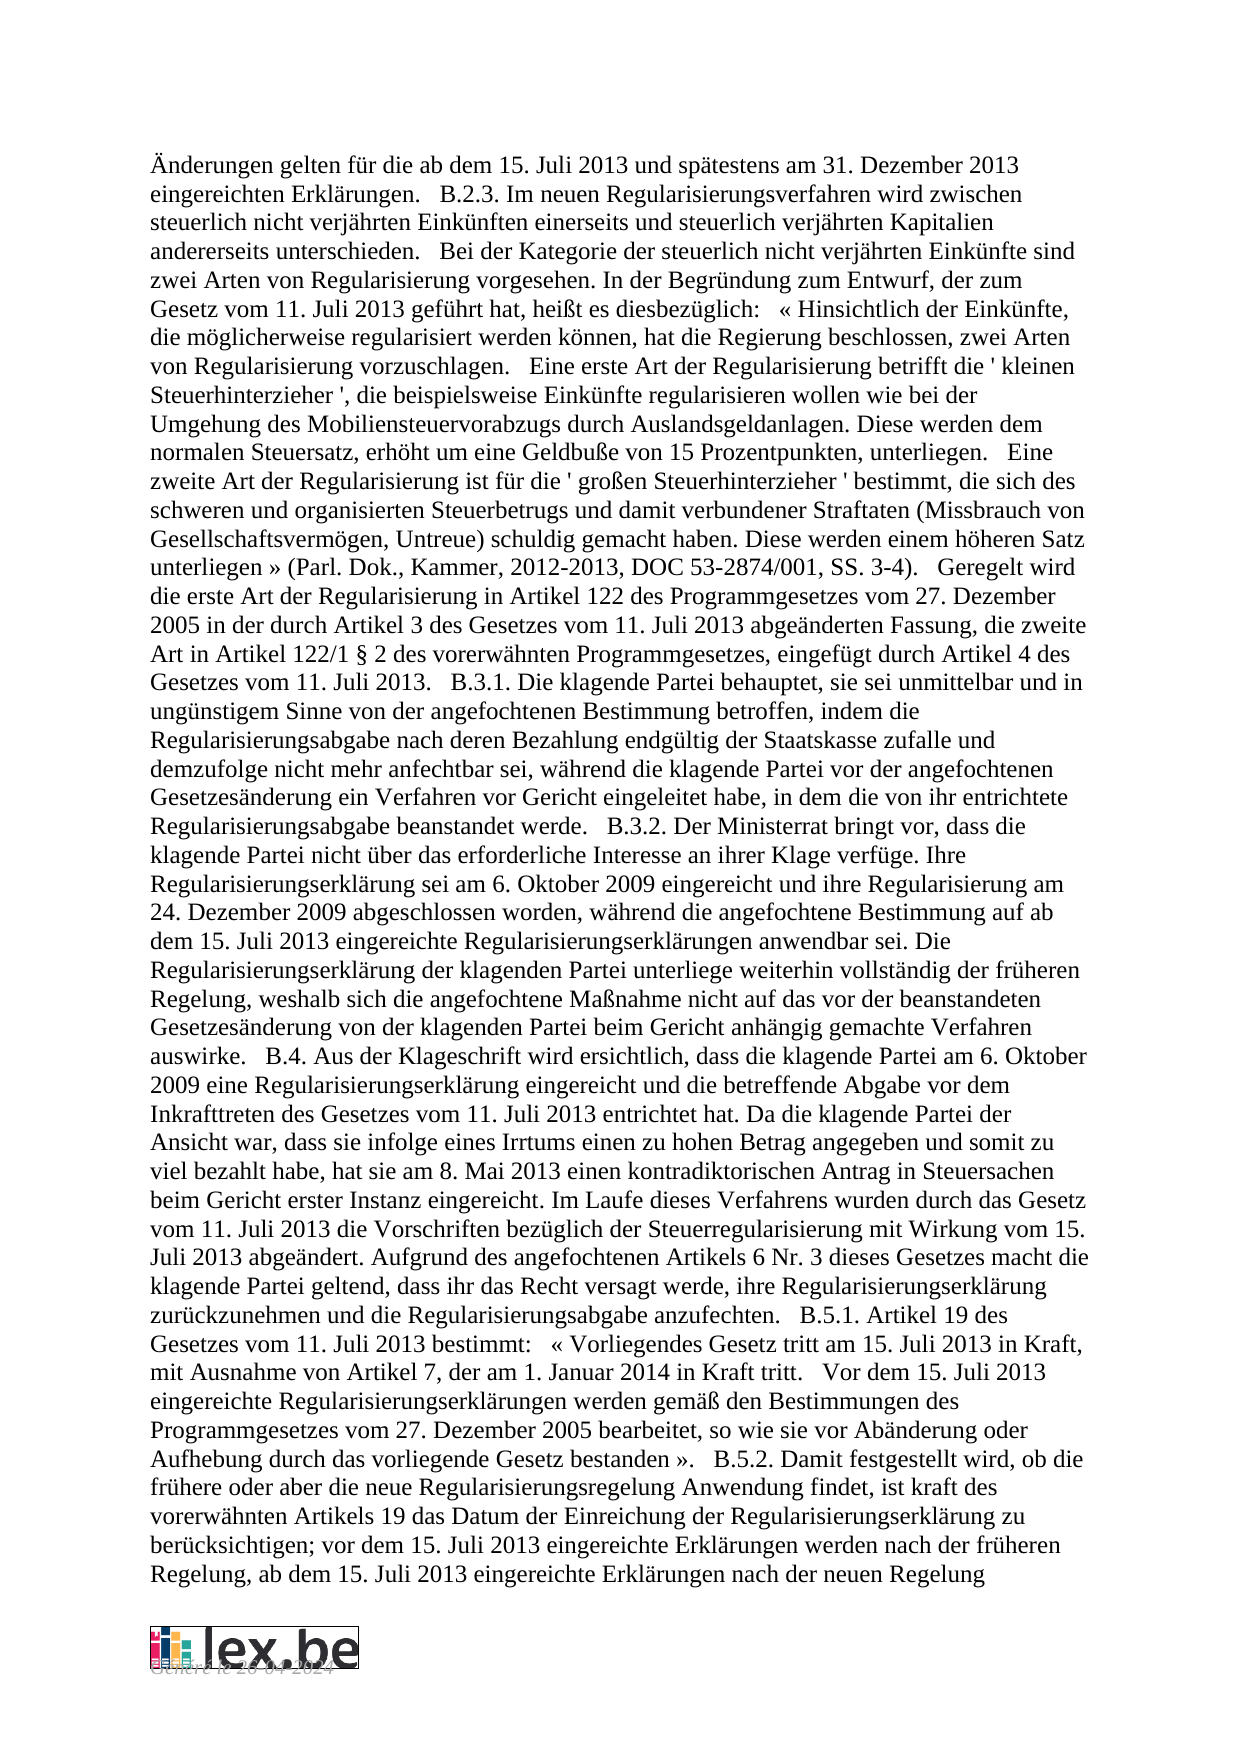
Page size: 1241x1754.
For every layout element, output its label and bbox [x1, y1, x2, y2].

picture [151, 1627, 358, 1668]
text [150, 150, 1090, 1587]
